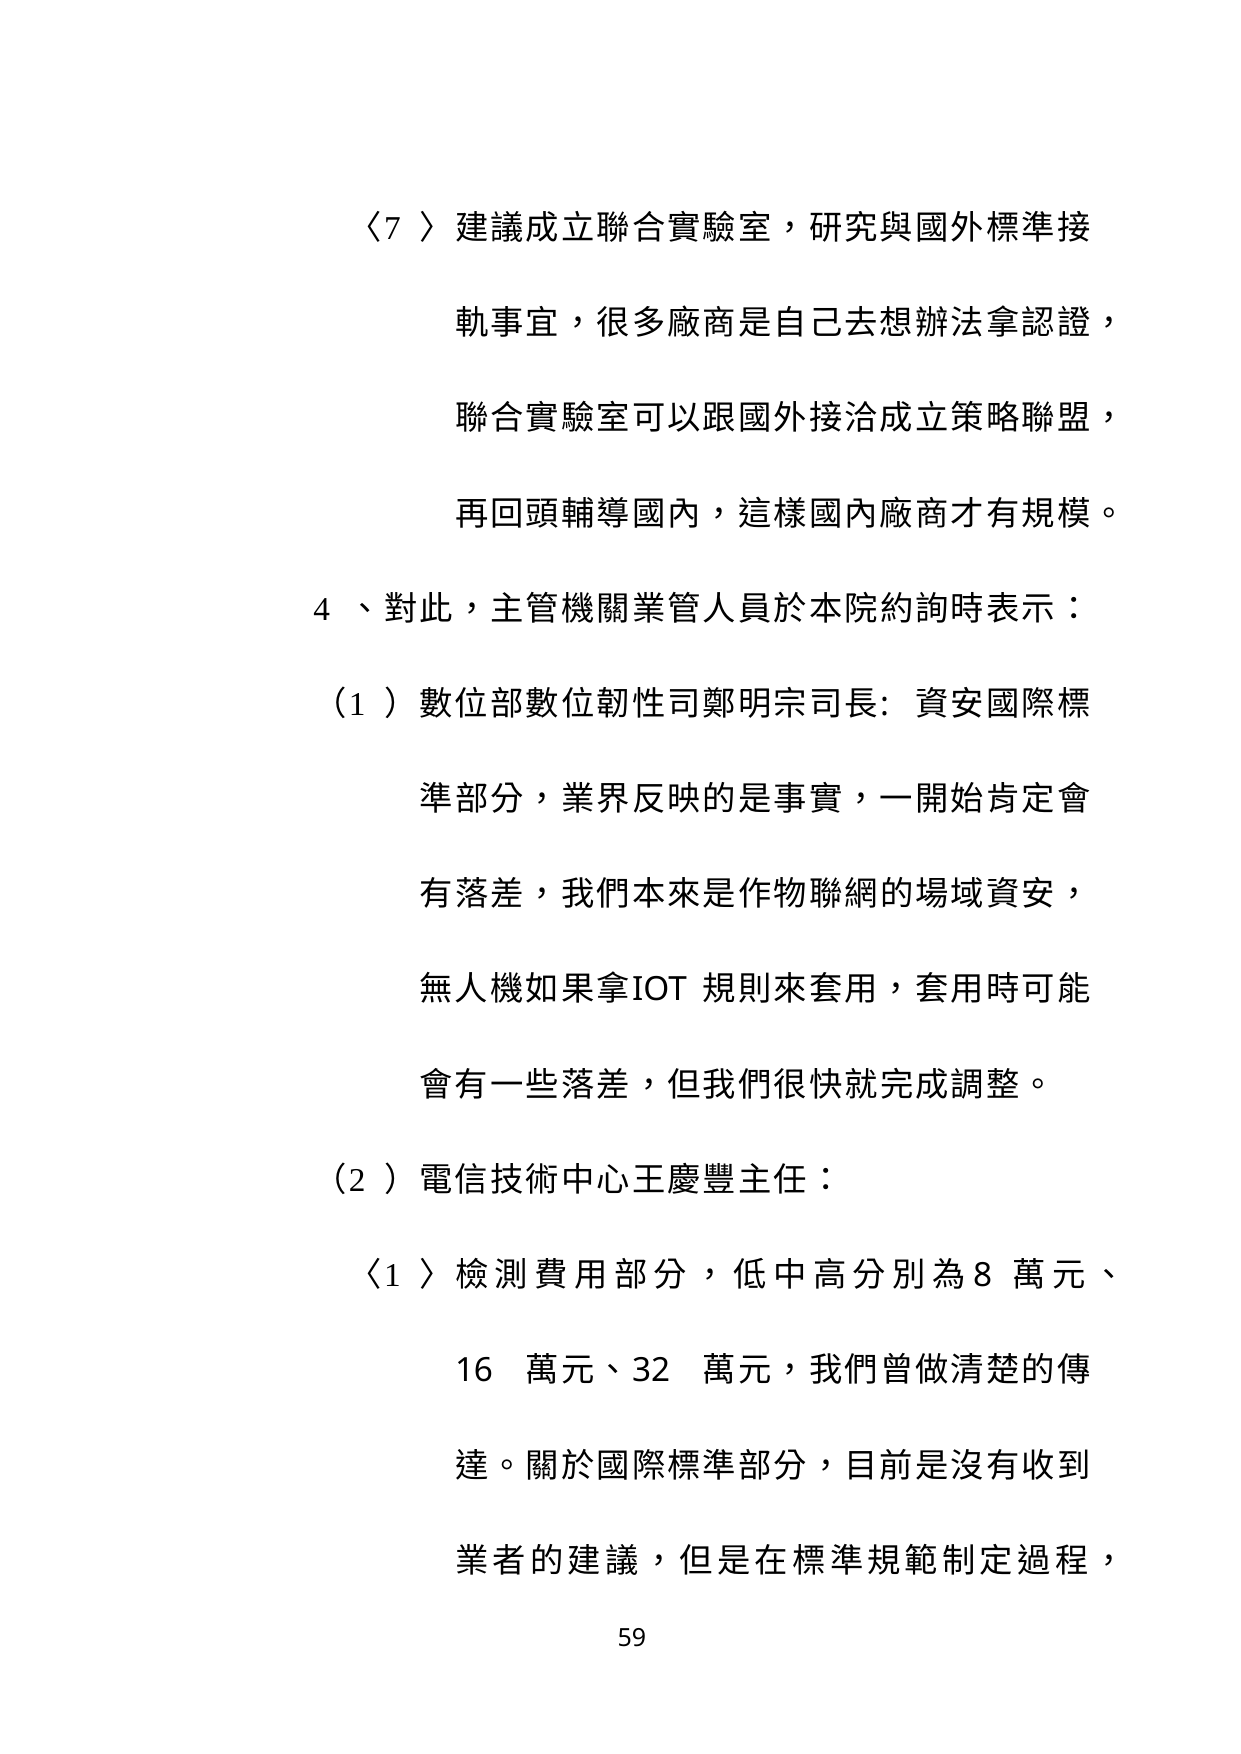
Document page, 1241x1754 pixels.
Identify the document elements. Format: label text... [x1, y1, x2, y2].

subtitle 電信技術中心王慶豐主任： [296, 1129, 1092, 1224]
subtitle 對此，主管機關業管人員於本院約詢時表示： [296, 558, 1092, 653]
subtitle 建議成立聯合實驗室，研究與國外標準接軌事宜，很多廠商是自己去想辦法拿認證，聯合實驗室可以跟國外接洽成立策略聯盟，再回頭輔導國內，這樣國內廠商才有規模。 [331, 177, 1092, 558]
subtitle 檢測費用部分，低中高分別為8萬元、16萬元、32萬元，我們曾做清楚的傳達。關於國際標準部分，目前是沒有收到業者的建議，但是在標準規範制定過程，TTC會去蒐集美國和歐盟的相關標準，我們都有消化和收斂，並對應到測試項目。 [331, 1224, 1092, 1605]
subtitle 數位部數位韌性司鄭明宗司長:資安國際標準部分，業界反映的是事實，一開始肯定會有落差，我們本來是作物聯網的場域資安，無人機如果拿IOT規則來套用，套用時可能會有一些落差，但我們很快就完成調整。 [296, 653, 1092, 1129]
